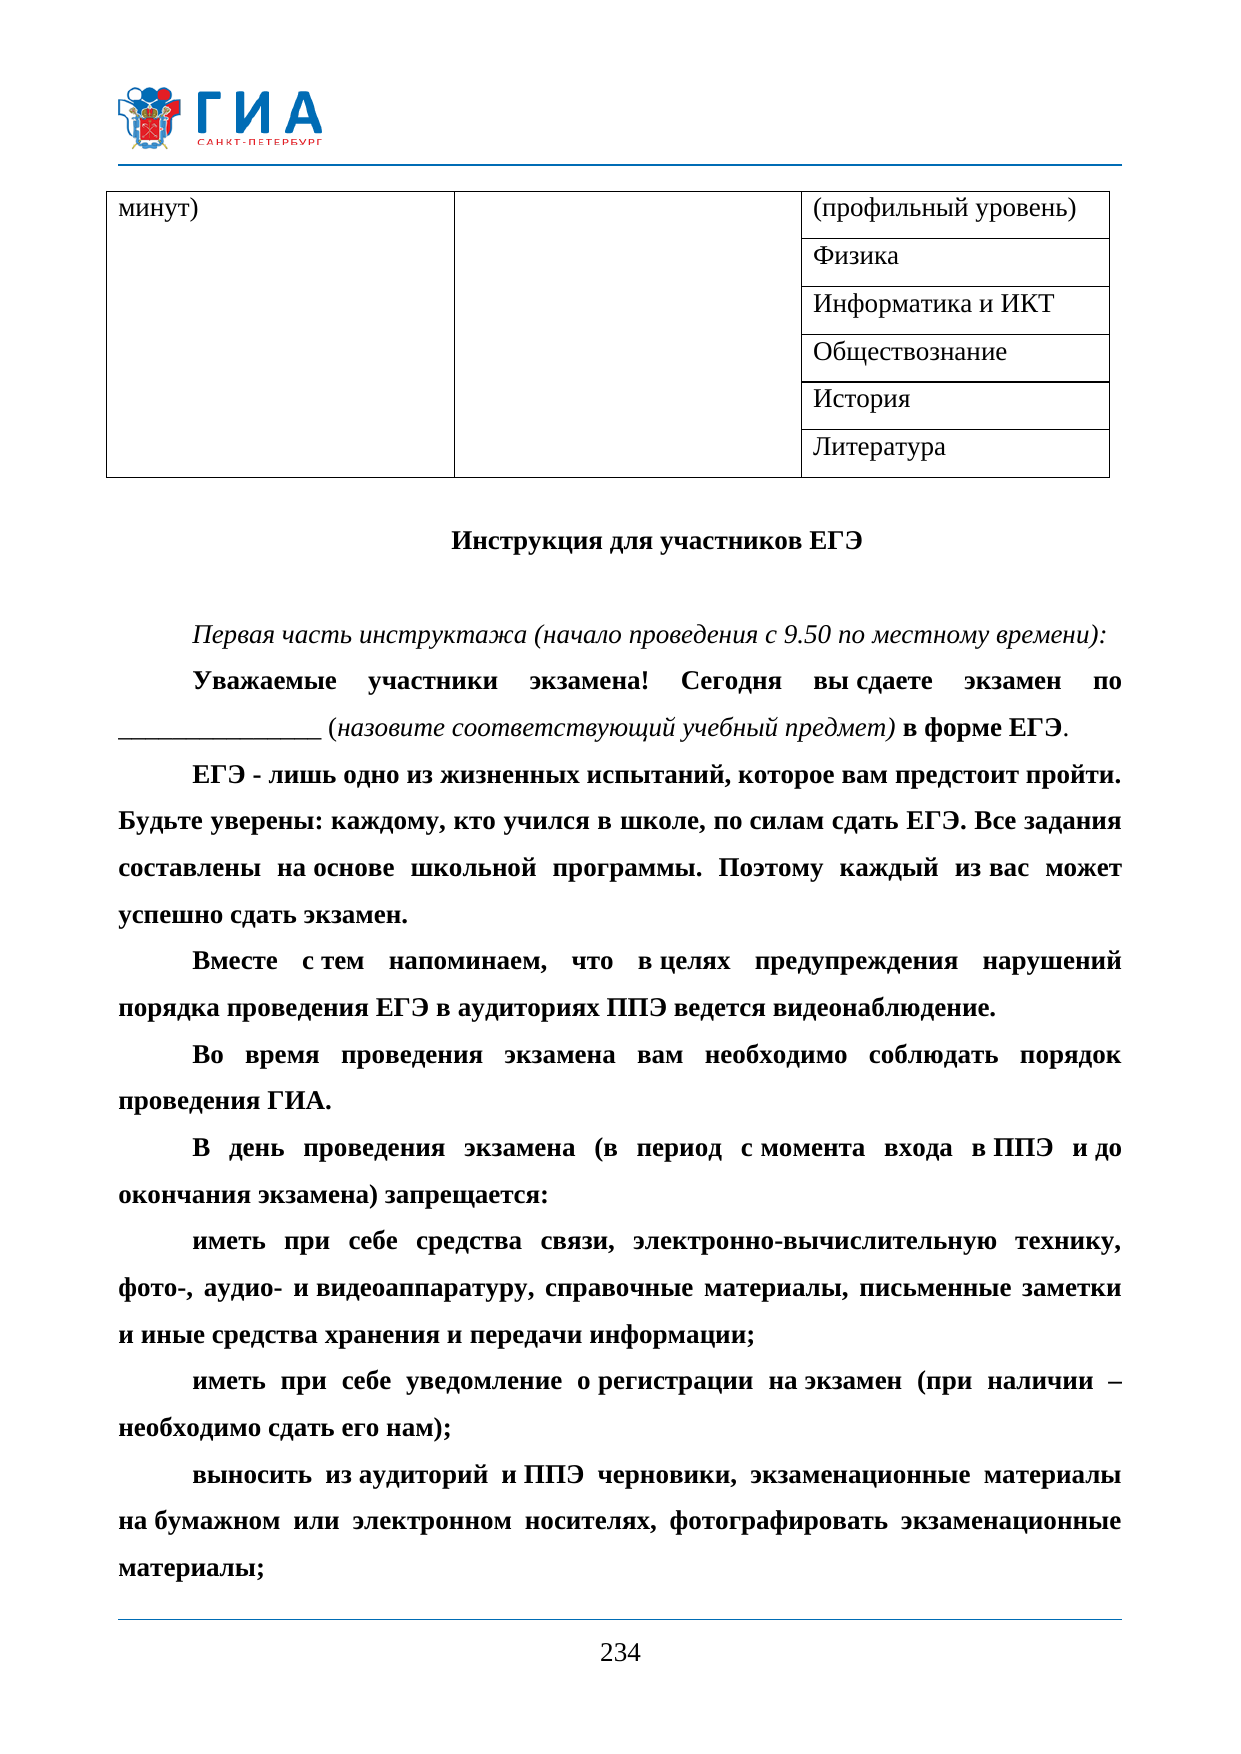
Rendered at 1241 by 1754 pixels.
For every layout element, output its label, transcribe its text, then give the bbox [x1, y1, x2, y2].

text Уважаемые участники экзамена! Сегодня вы сдаете экзамен по _______________ (назовите соответствующий учебный предмет) в форме ЕГЭ. [118, 664, 1122, 742]
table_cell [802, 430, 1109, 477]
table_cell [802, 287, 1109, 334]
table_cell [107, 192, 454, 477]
text Во время проведения экзамена вам необходимо соблюдать порядок проведения ГИА. [118, 1038, 1122, 1116]
text иметь при себе уведомление о регистрации на экзамен (при наличии – необходимо сдать его нам); [118, 1364, 1122, 1442]
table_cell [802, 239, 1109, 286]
text Первая часть инструктажа (начало проведения с 9.50 по местному времени): [118, 618, 1122, 649]
text Вместе с тем напоминаем, что в целях предупреждения нарушений порядка проведения ЕГЭ в аудиториях ППЭ ведется видеонаблюдение. [118, 944, 1122, 1022]
text ЕГЭ - лишь одно из жизненных испытаний, которое вам предстоит пройти. Будьте уверены: каждому, кто учился в школе, по силам сдать ЕГЭ. Все задания составлены на основе школьной программы. Поэтому каждый из вас может успешно сдать экзамен. [118, 758, 1122, 929]
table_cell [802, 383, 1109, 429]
text выносить из аудиторий и ППЭ черновики, экзаменационные материалы на бумажном или электронном носителях, фотографировать экзаменационные материалы; [118, 1458, 1122, 1582]
picture [118, 73, 322, 163]
text иметь при себе средства связи, электронно-вычислительную технику, фото-, аудио- и видеоаппаратуру, справочные материалы, письменные заметки и иные средства хранения и передачи информации; [118, 1224, 1122, 1349]
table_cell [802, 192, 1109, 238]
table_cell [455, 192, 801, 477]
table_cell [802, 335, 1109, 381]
text В день проведения экзамена (в период с момента входа в ППЭ и до окончания экзамена) запрещается: [118, 1131, 1122, 1209]
text Инструкция для участников ЕГЭ [118, 524, 1122, 556]
